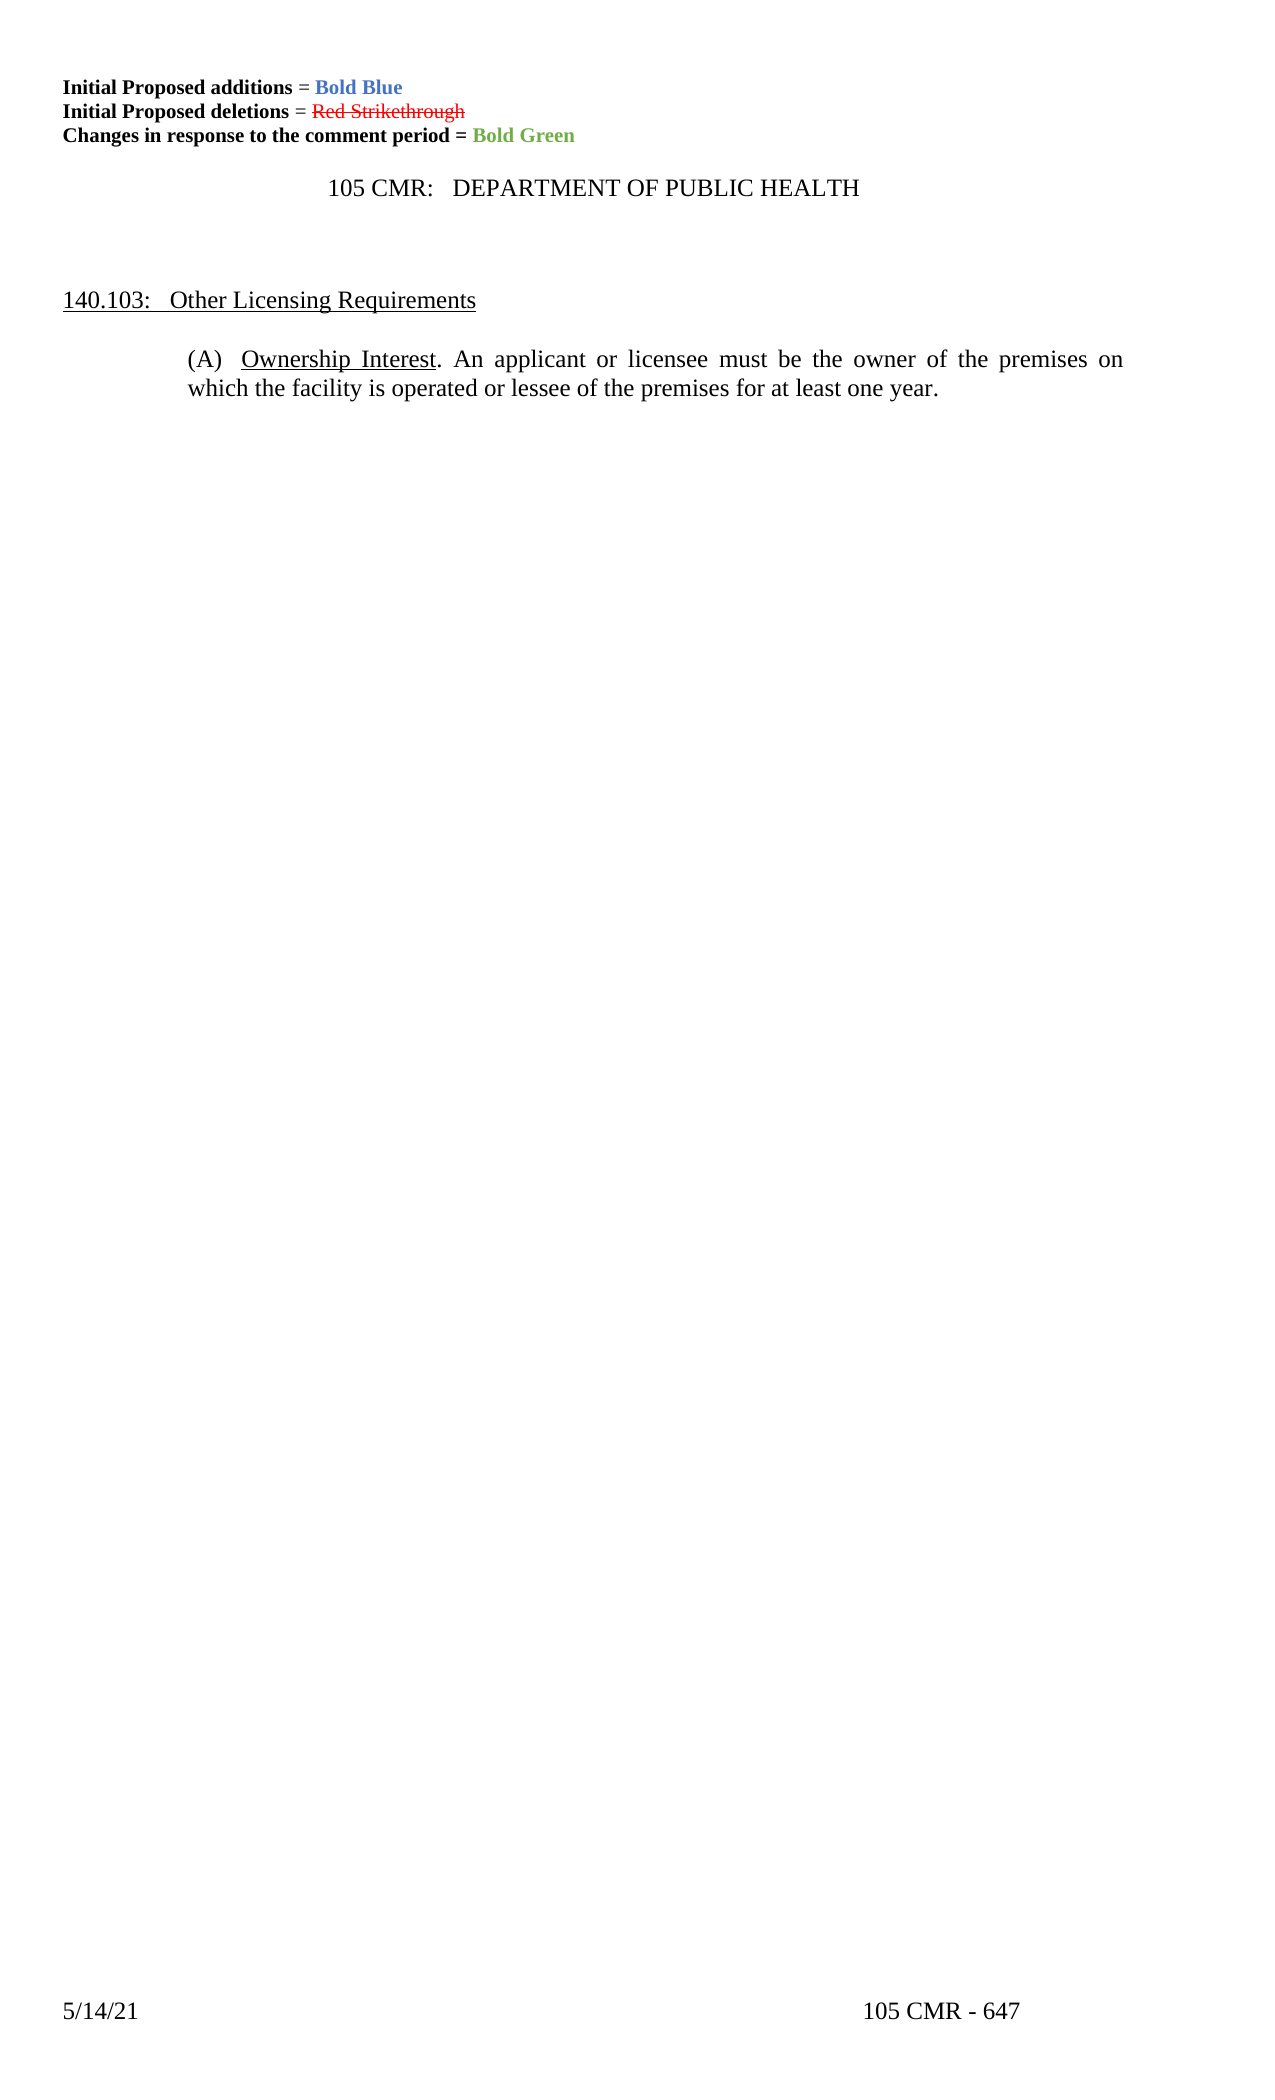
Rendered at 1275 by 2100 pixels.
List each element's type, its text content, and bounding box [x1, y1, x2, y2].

text (A) Ownership Interest. An applicant or licensee must be the owner of the premises on which the facility is operated or lessee of the premises for at least one year. [187, 344, 1125, 402]
text 140.103: Other Licensing Requirements [62, 286, 1125, 315]
